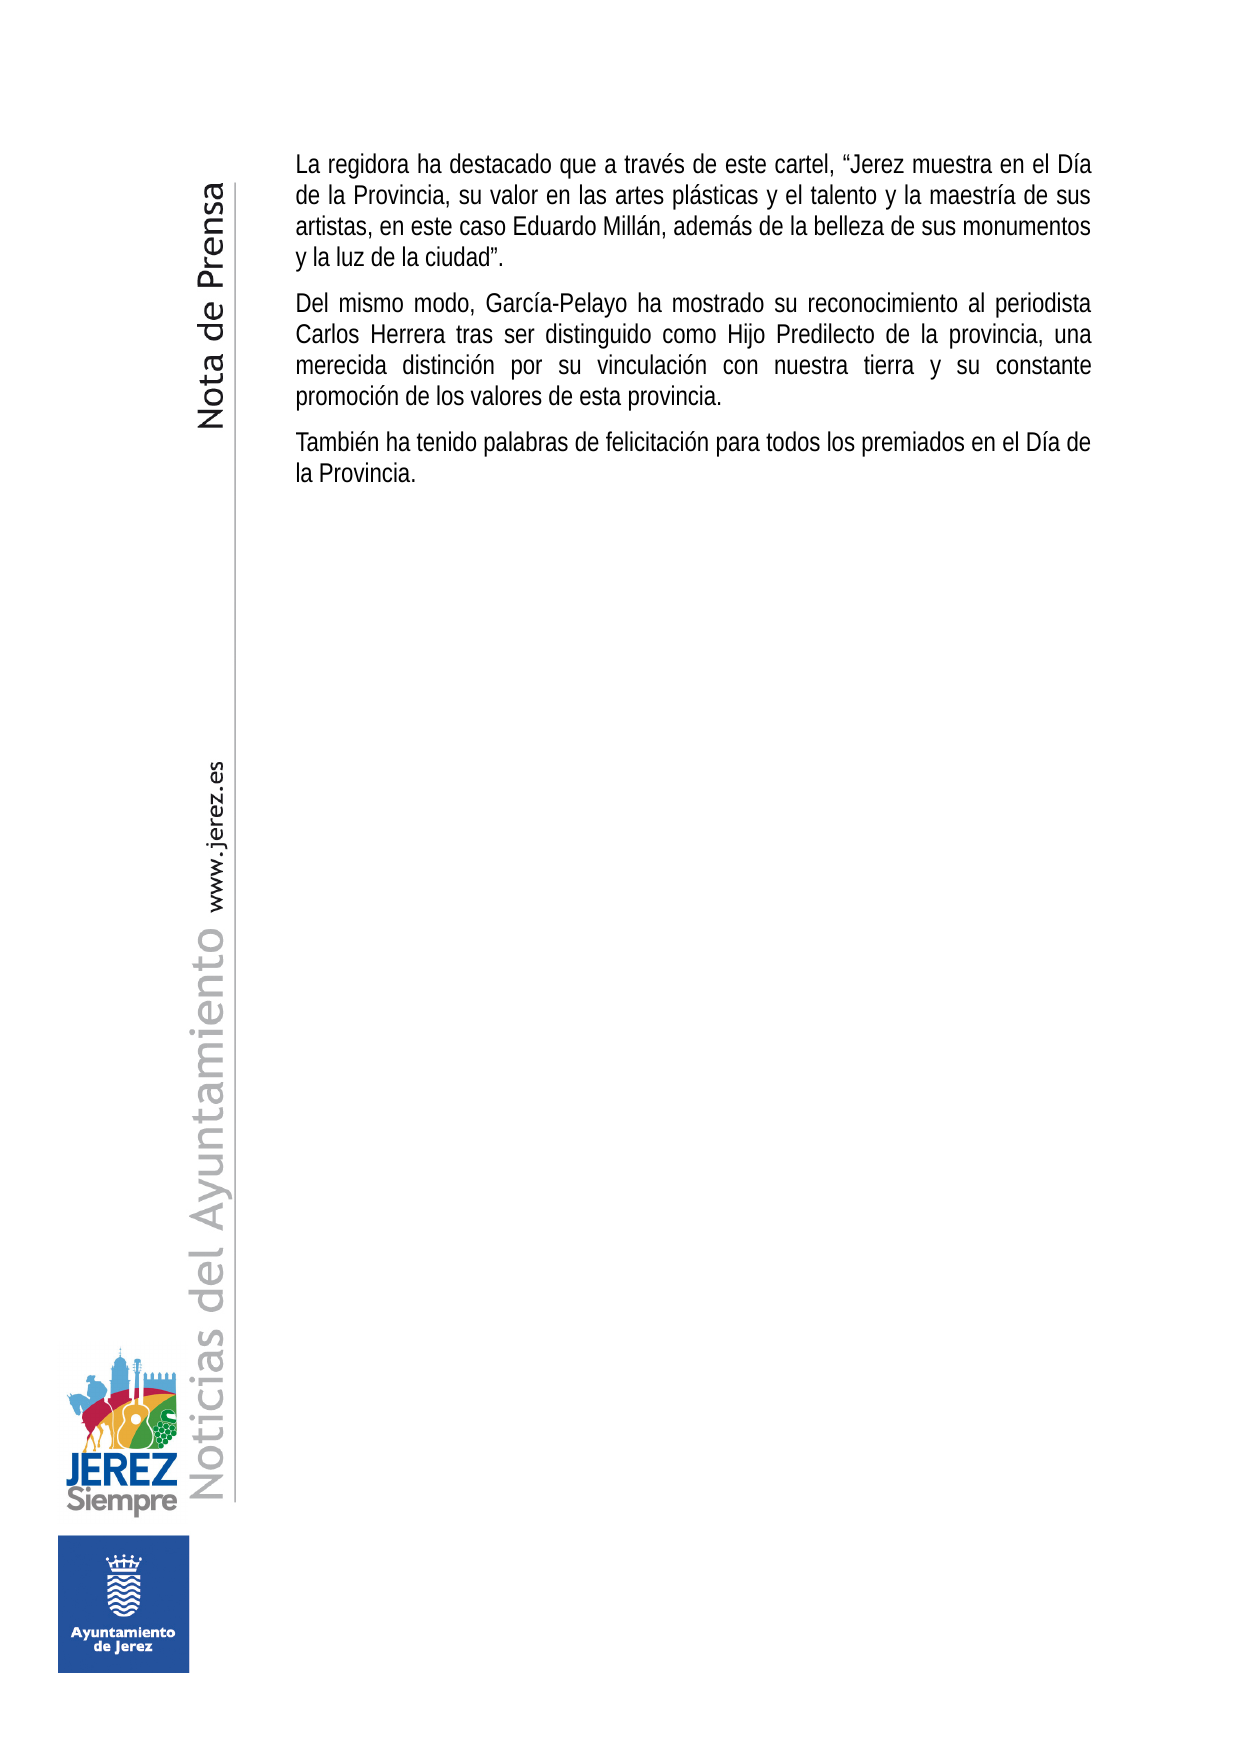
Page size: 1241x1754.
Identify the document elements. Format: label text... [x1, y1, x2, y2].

picture [57, 181, 236, 1673]
text Del mismo modo, García-Pelayo ha mostrado su reconocimiento al periodista Carlos Herrera tras ser distinguido como Hijo Predilecto de la provincia, una merecida distinción por su vinculación con nuestra tierra y su constante promoción de los valores de esta provincia. [295, 287, 1092, 411]
text También ha tenido palabras de felicitación para todos los premiados en el Día de la Provincia. [295, 426, 1092, 488]
text La regidora ha destacado que a través de este cartel, “Jerez muestra en el Día de la Provincia, su valor en las artes plásticas y el talento y la maestría de sus artistas, en este caso Eduardo Millán, además de la belleza de sus monumentos y la luz de la ciudad”. [295, 148, 1092, 272]
